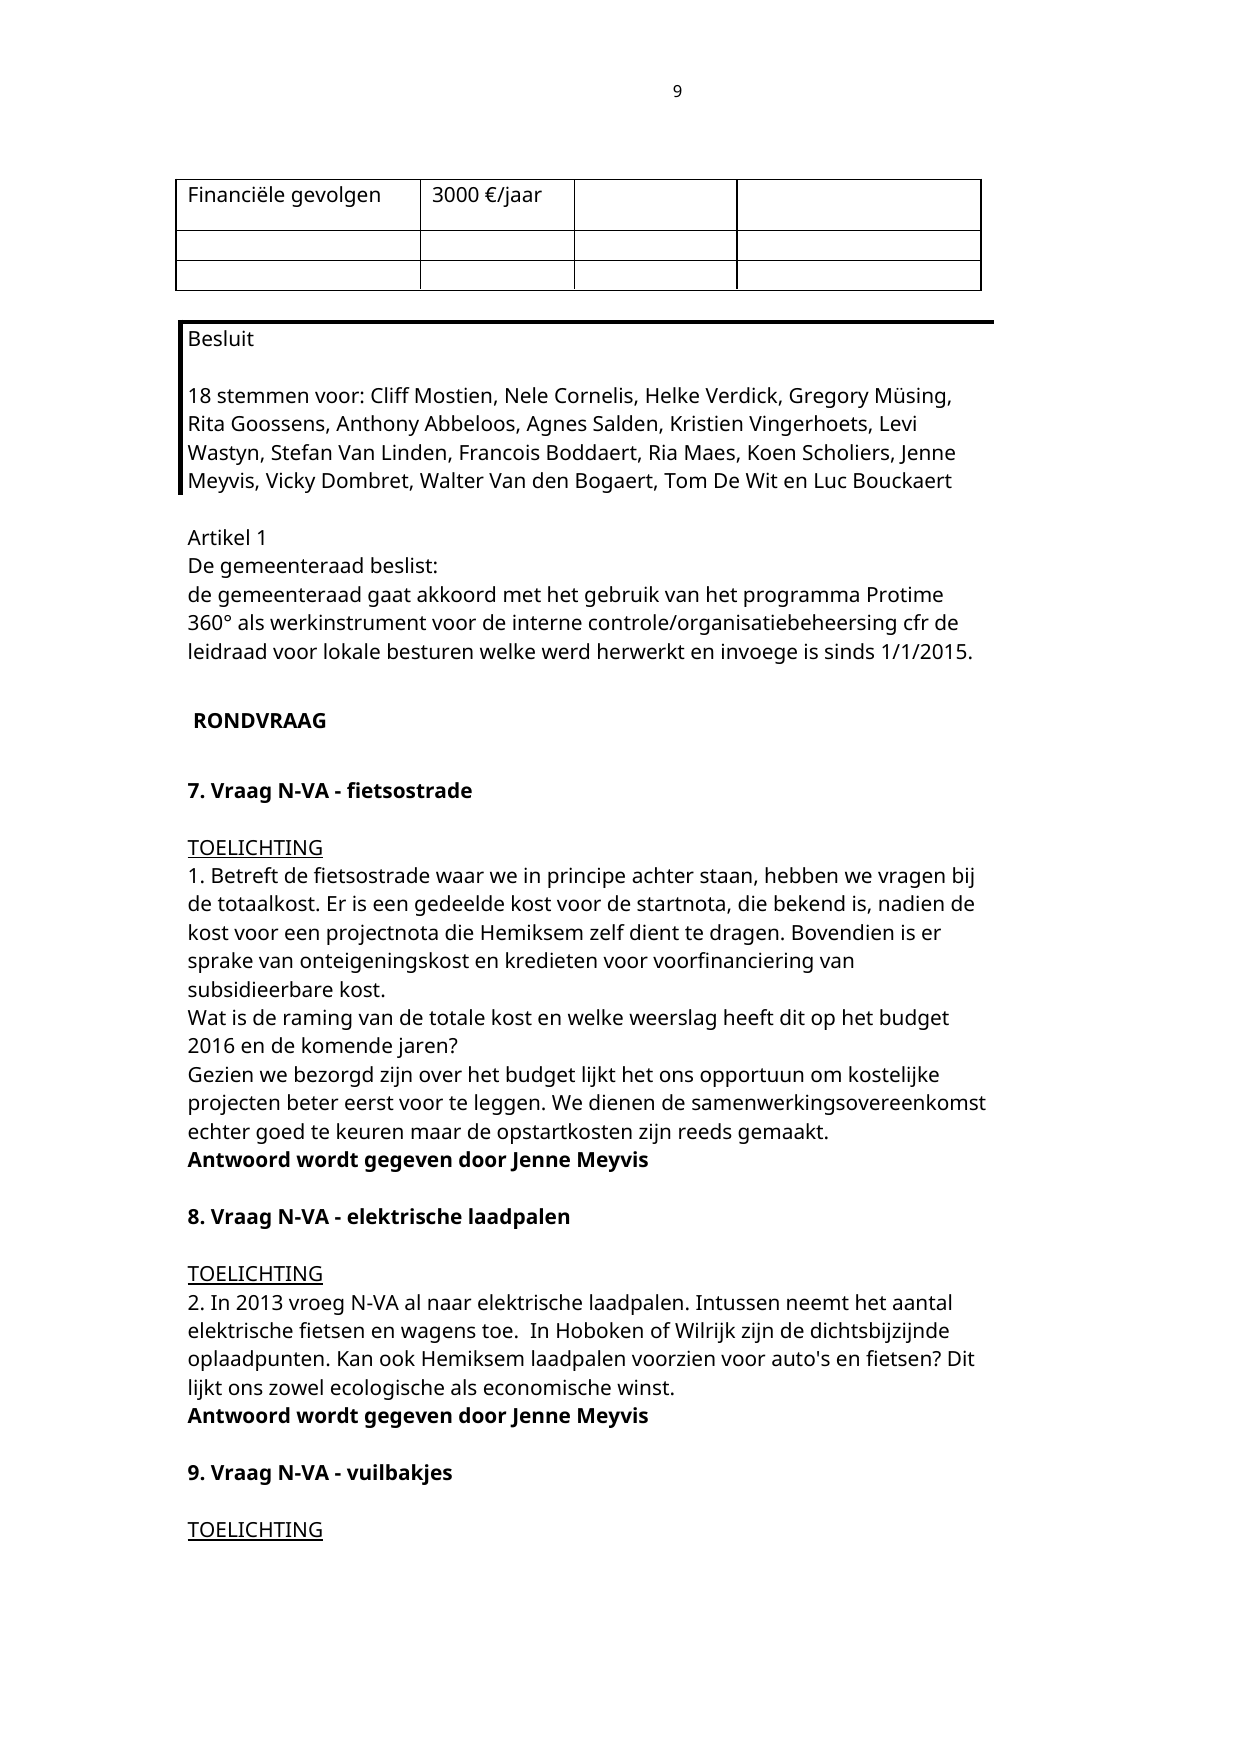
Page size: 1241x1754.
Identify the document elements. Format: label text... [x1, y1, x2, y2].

text 2. In 2013 vroeg N-VA al naar elektrische laadpalen. Intussen neemt het aantal elektrische fietsen en wagens toe. In Hoboken of Wilrijk zijn de dichtsbijzijnde oplaadpunten. Kan ook Hemiksem laadpalen voorzien voor auto's en fietsen? Dit lijkt ons zowel ecologische als economische winst. [187, 1288, 989, 1401]
table_header Financiële gevolgen [177, 180, 420, 229]
table_header [738, 180, 980, 229]
text 8. Vraag N-VA - elektrische laadpalen [187, 1202, 989, 1231]
text toelichting [187, 833, 989, 861]
text toelichting [187, 1515, 989, 1543]
text Antwoord wordt gegeven door Jenne Meyvis [187, 1401, 989, 1430]
text Antwoord wordt gegeven door Jenne Meyvis [187, 1145, 989, 1174]
text RONDVRAAG [187, 706, 989, 735]
text de gemeenteraad gaat akkoord met het gebruik van het programma Protime 360° als werkinstrument voor de interne controle/organisatiebeheersing cfr de leidraad voor lokale besturen welke werd herwerkt en invoege is sinds 1/1/2015. [187, 580, 989, 665]
table_header Besluit 18 stemmen voor: Cliff Mostien, Nele Cornelis, Helke Verdick, Gregory Müsing, Rita Goossens, Anthony Abbeloos, Agnes Salden, Kristien Vingerhoets, Levi Wastyn, Stefan Van Linden, Francois Boddaert, Ria Maes, Koen Scholiers, Jenne Meyvis, Vicky Dombret, Walter Van den Bogaert, Tom De Wit en Luc Bouckaert [183, 324, 994, 495]
table_cell [421, 261, 574, 289]
text 9. Vraag N-VA - vuilbakjes [187, 1458, 989, 1487]
table_cell [738, 261, 980, 289]
table_cell [738, 231, 980, 259]
text toelichting [187, 1259, 989, 1288]
table_cell [177, 261, 420, 289]
text Artikel 1 [187, 523, 989, 552]
table_cell [575, 231, 736, 259]
table_cell [421, 231, 574, 259]
table_header [575, 180, 736, 229]
text Wat is de raming van de totale kost en welke weerslag heeft dit op het budget 2016 en de komende jaren? [187, 1003, 989, 1060]
text De gemeenteraad beslist: [187, 552, 989, 580]
text Gezien we bezorgd zijn over het budget lijkt het ons opportuun om kostelijke projecten beter eerst voor te leggen. We dienen de samenwerkingsovereenkomst echter goed te keuren maar de opstartkosten zijn reeds gemaakt. [187, 1060, 989, 1145]
table_cell [177, 231, 420, 259]
table_header 3000 €/jaar [421, 180, 574, 229]
table_cell [575, 261, 736, 289]
text 1. Betreft de fietsostrade waar we in principe achter staan, hebben we vragen bij de totaalkost. Er is een gedeelde kost voor de startnota, die bekend is, nadien de kost voor een projectnota die Hemiksem zelf dient te dragen. Bovendien is er sprake van onteigeningskost en kredieten voor voorfinanciering van subsidieerbare kost. [187, 861, 989, 1003]
text 7. Vraag N-VA - fietsostrade [187, 776, 989, 804]
